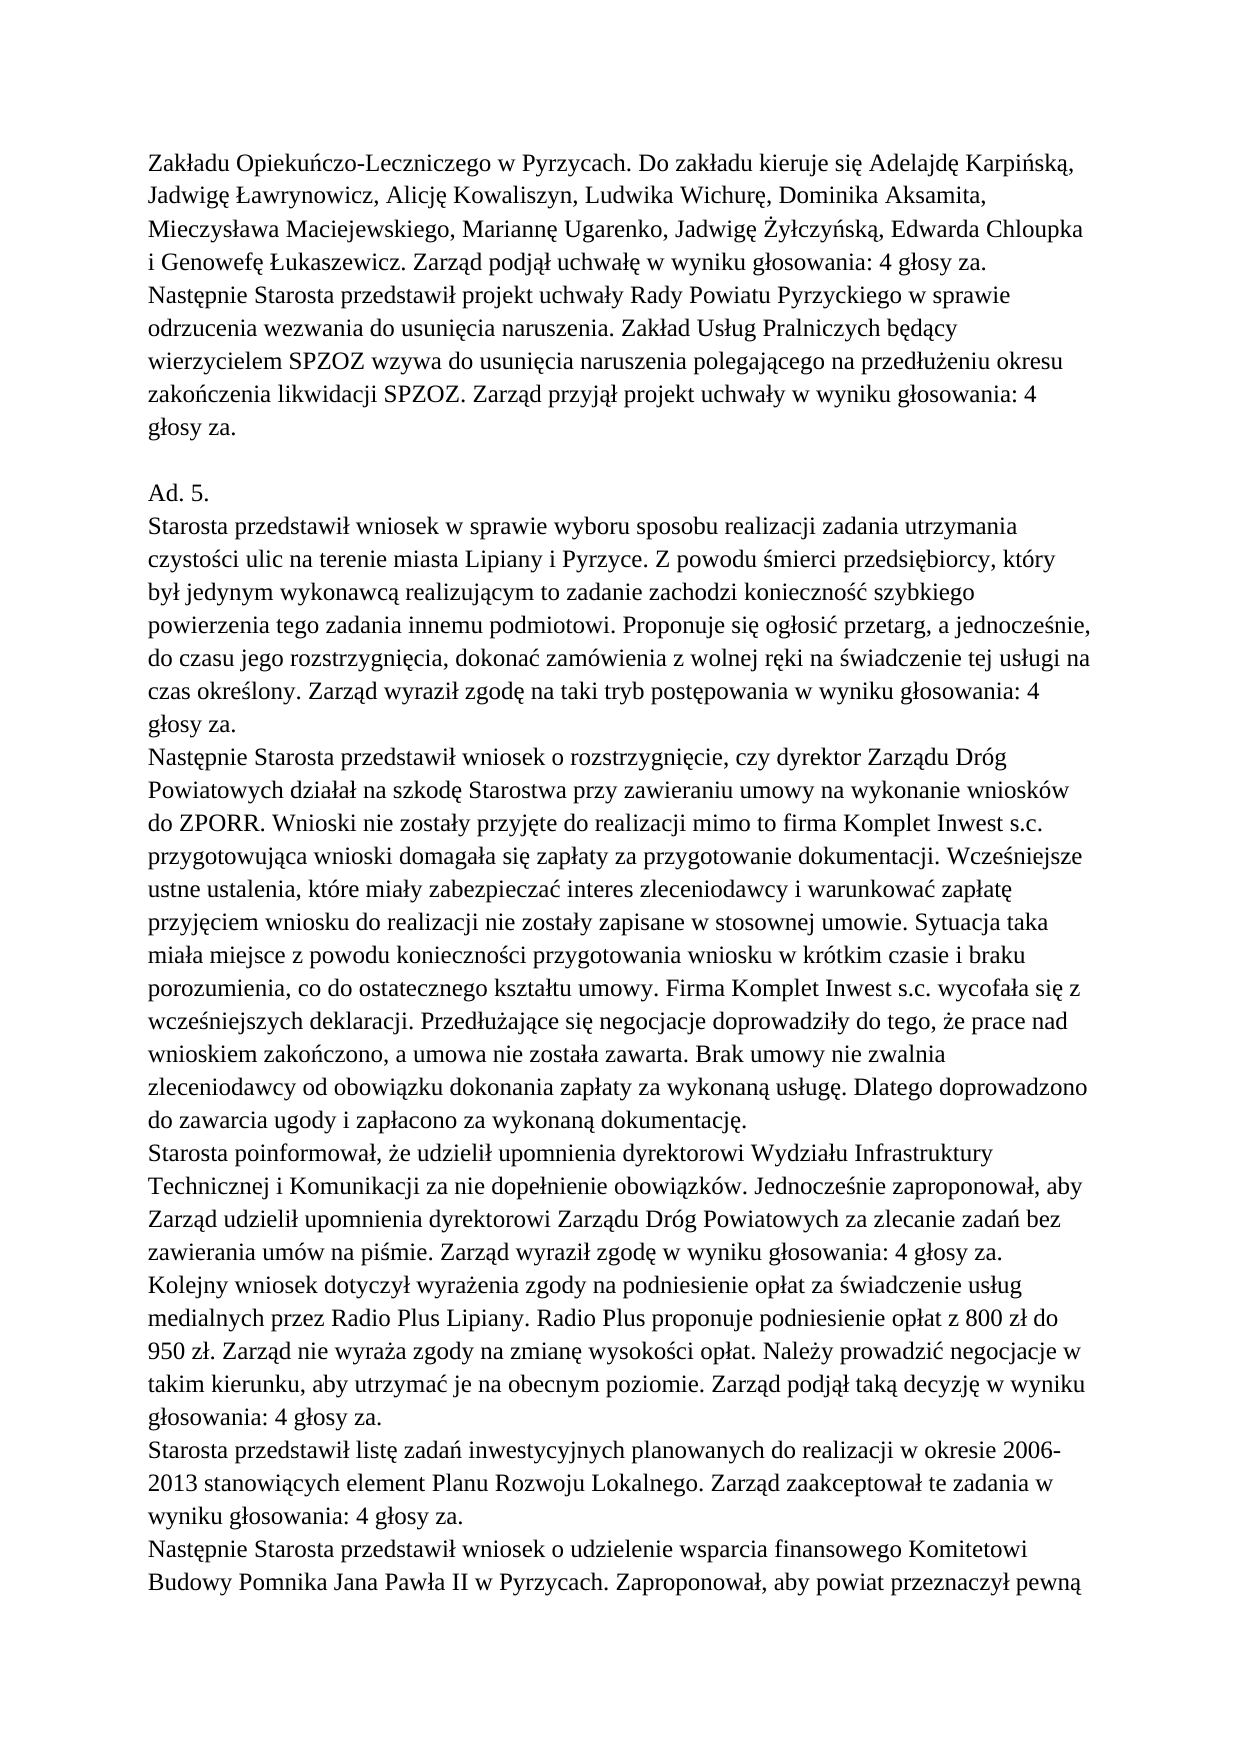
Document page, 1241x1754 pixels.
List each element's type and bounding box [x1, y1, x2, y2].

text [148, 148, 1093, 1596]
